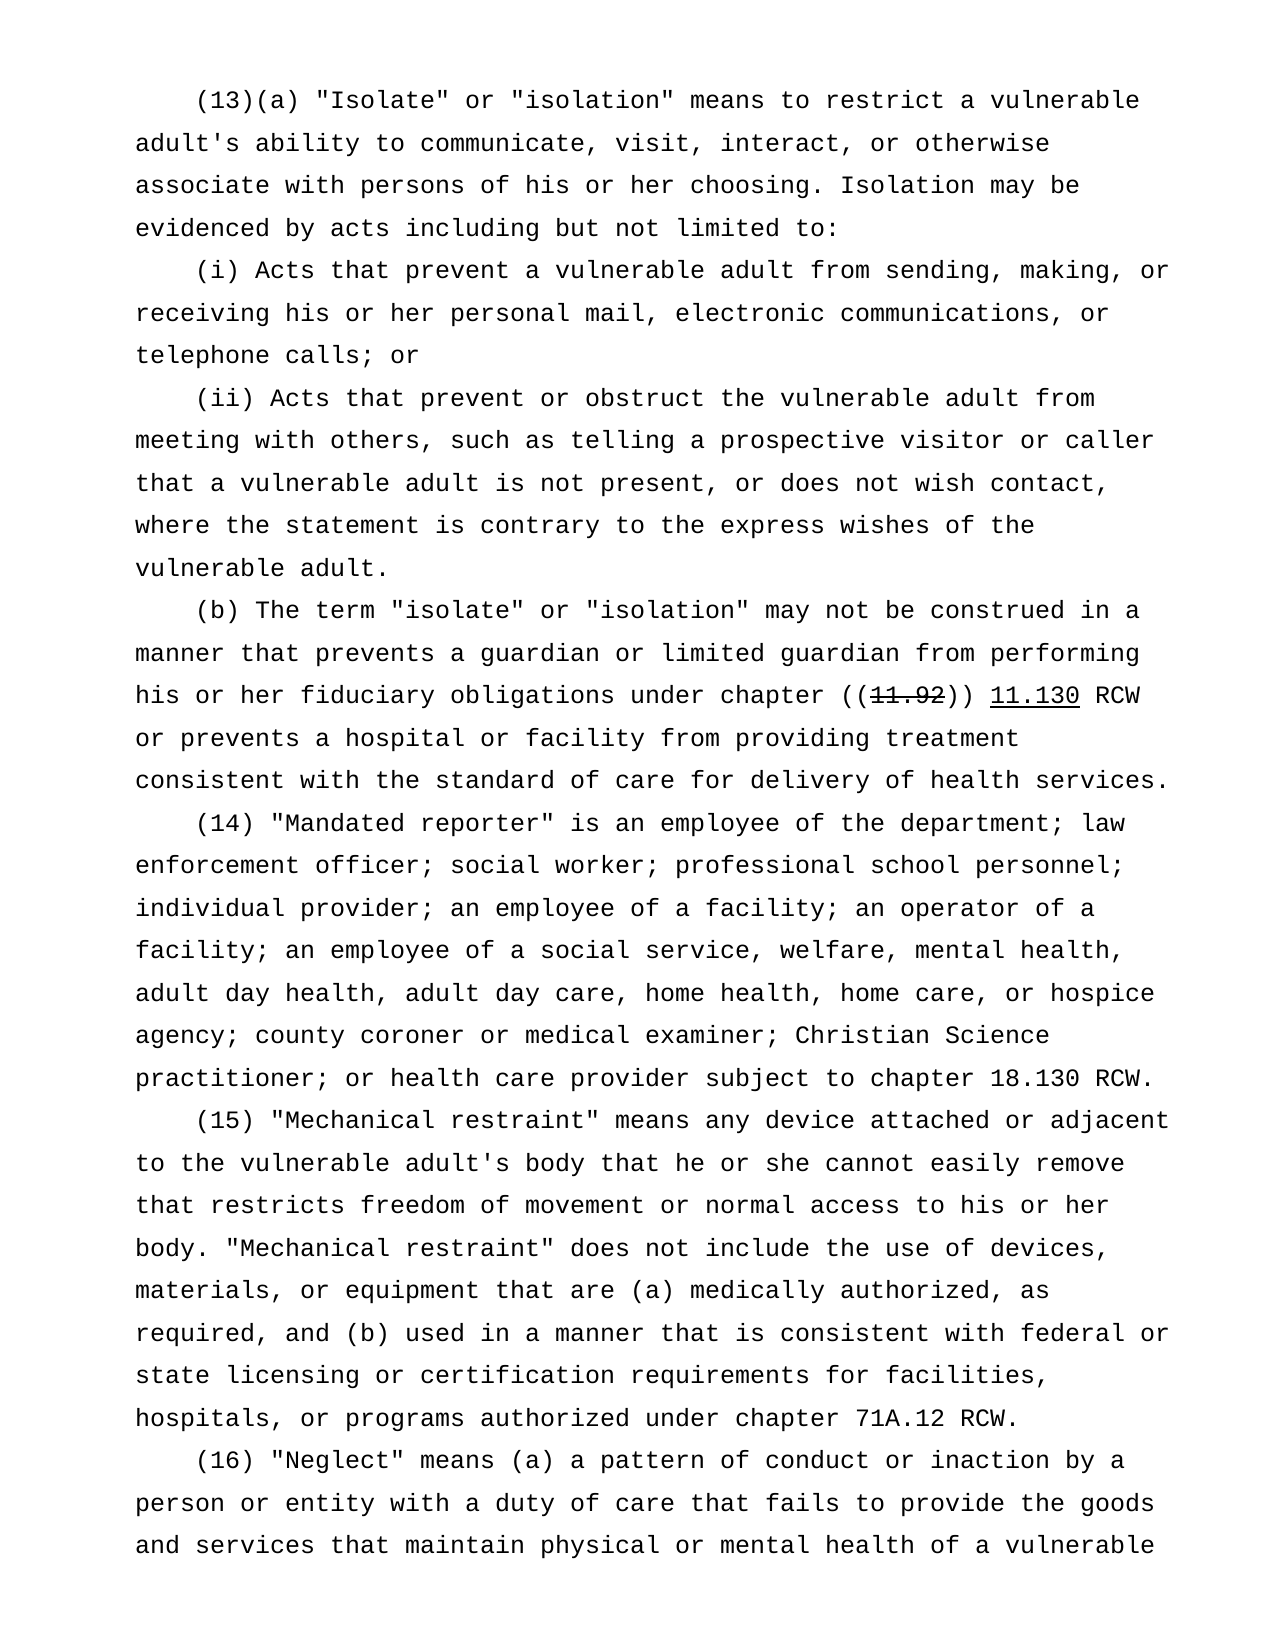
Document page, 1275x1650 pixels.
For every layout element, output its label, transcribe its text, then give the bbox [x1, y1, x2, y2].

text (ii) Acts that prevent or obstruct the vulnerable adult from meeting with others, such as telling a prospective visitor or caller that a vulnerable adult is not present, or does not wish contact, where the statement is contrary to the express wishes of the vulnerable adult. [135, 372, 1170, 585]
text (15) "Mechanical restraint" means any device attached or adjacent to the vulnerable adult's body that he or she cannot easily remove that restricts freedom of movement or normal access to his or her body. "Mechanical restraint" does not include the use of devices, materials, or equipment that are (a) medically authorized, as required, and (b) used in a manner that is consistent with federal or state licensing or certification requirements for facilities, hospitals, or programs authorized under chapter 71A.12 RCW. [135, 1095, 1170, 1435]
text (13)(a) "Isolate" or "isolation" means to restrict a vulnerable adult's ability to communicate, visit, interact, or otherwise associate with persons of his or her choosing. Isolation may be evidenced by acts including but not limited to: [135, 75, 1170, 245]
text (14) "Mandated reporter" is an employee of the department; law enforcement officer; social worker; professional school personnel; individual provider; an employee of a facility; an operator of a facility; an employee of a social service, welfare, mental health, adult day health, adult day care, home health, home care, or hospice agency; county coroner or medical examiner; Christian Science practitioner; or health care provider subject to chapter 18.130 RCW. [135, 797, 1170, 1095]
text (i) Acts that prevent a vulnerable adult from sending, making, or receiving his or her personal mail, electronic communications, or telephone calls; or [135, 245, 1170, 372]
text (b) The term "isolate" or "isolation" may not be construed in a manner that prevents a guardian or limited guardian from performing his or her fiduciary obligations under chapter ((11.92)) 11.130 RCW or prevents a hospital or facility from providing treatment consistent with the standard of care for delivery of health services. [135, 585, 1170, 797]
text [135, 1435, 1170, 1562]
